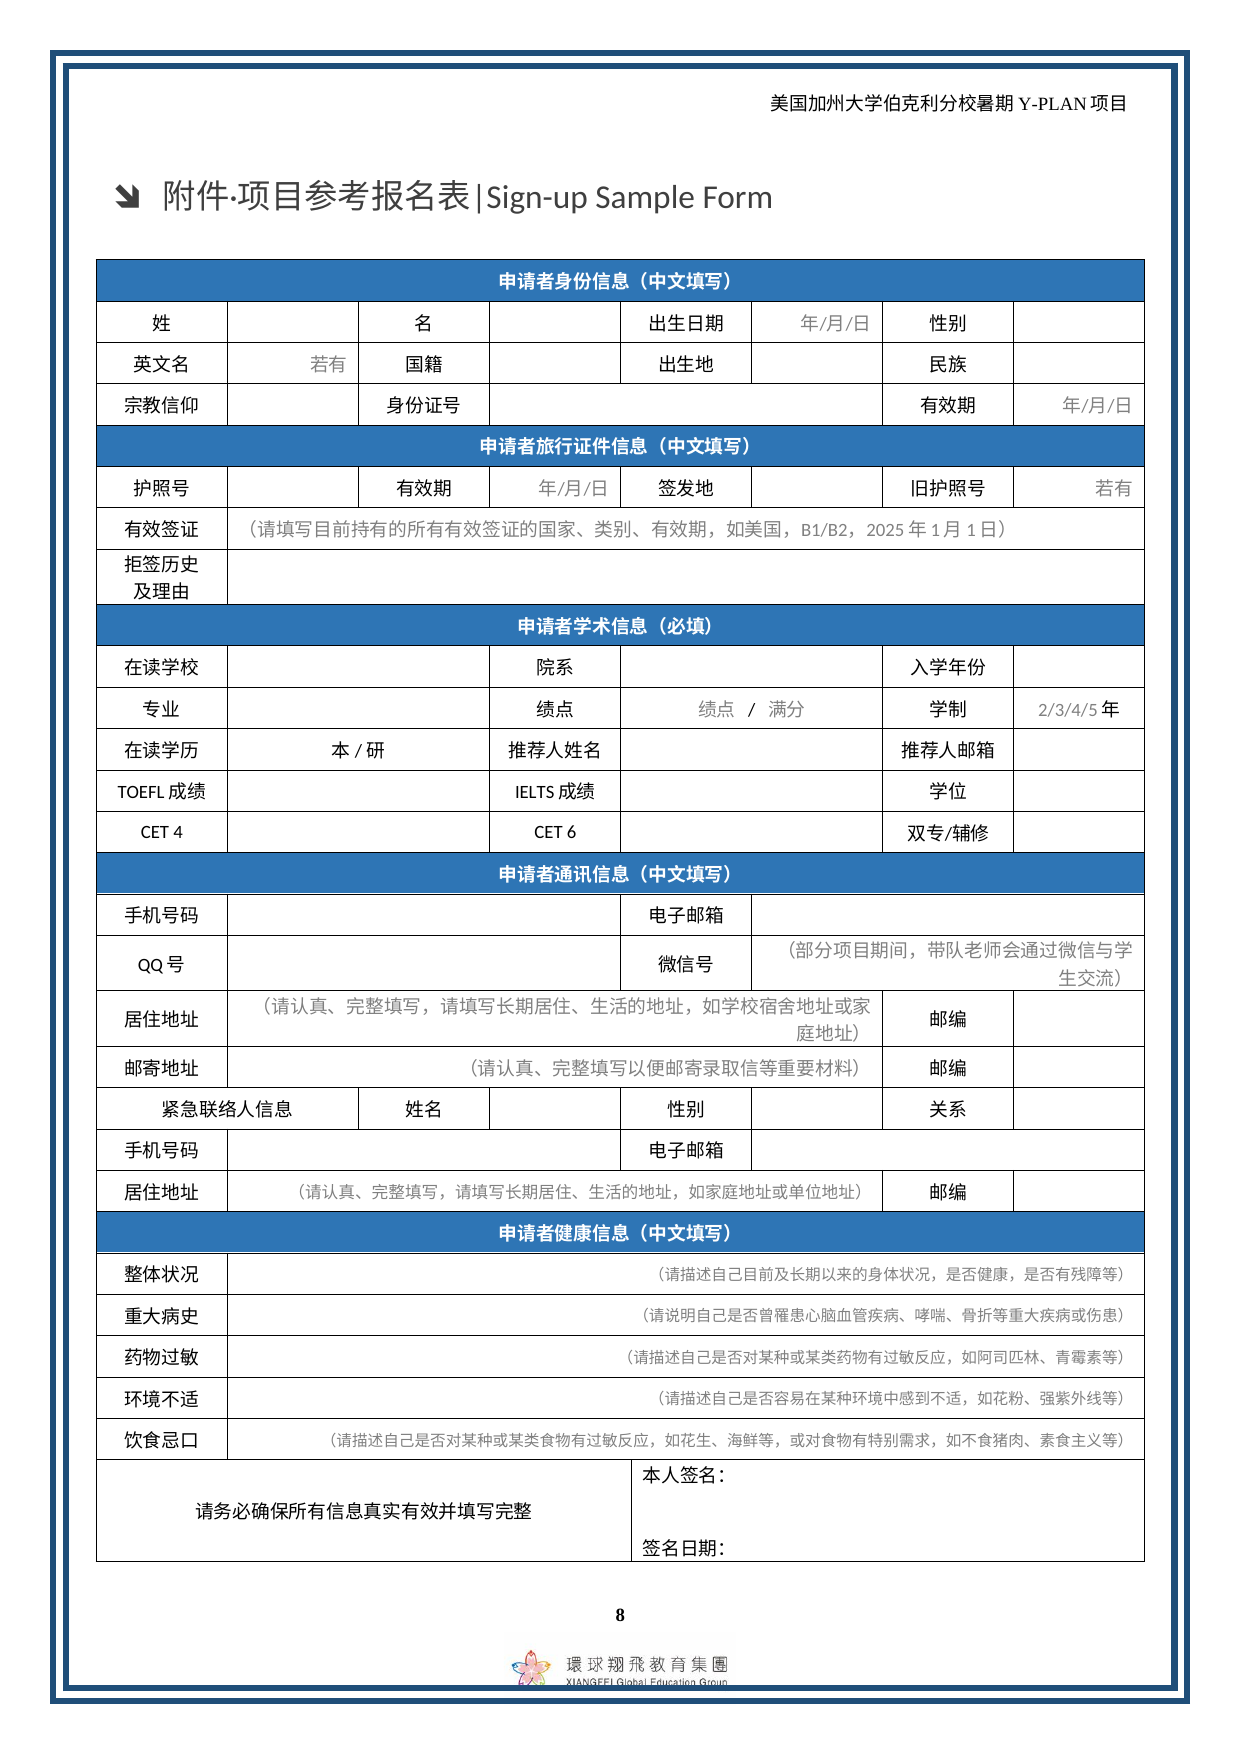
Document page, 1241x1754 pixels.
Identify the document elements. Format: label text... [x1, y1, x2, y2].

table_cell 学制 [883, 688, 1013, 728]
table_cell [752, 1130, 1144, 1170]
table_cell [752, 895, 1144, 935]
table_cell CET 4 [97, 812, 227, 852]
table_cell [621, 729, 882, 769]
table_cell [490, 343, 620, 383]
table_cell 申请者通讯信息（中文填写） [97, 853, 1144, 893]
table_cell IELTS成绩 [490, 771, 620, 811]
table_cell （请描述自己目前及长期以来的身体状况，是否健康，是否有残障等） [228, 1254, 1144, 1294]
table_cell [228, 1130, 620, 1170]
table_cell 性别 [883, 302, 1013, 342]
table_cell 签发地 [621, 467, 751, 507]
table_cell 手机号码 [97, 895, 227, 935]
table_cell [228, 550, 1144, 604]
table_cell [752, 1088, 882, 1128]
picture [503, 1691, 737, 1698]
table_cell 手机号码 [97, 1130, 227, 1170]
table_cell 姓 [97, 302, 227, 342]
table_cell [1014, 729, 1144, 769]
table_cell [228, 302, 358, 342]
table_cell [1014, 343, 1144, 383]
table_cell TOEFL成绩 [97, 771, 227, 811]
table_cell [752, 467, 882, 507]
table_cell 性别 [621, 1088, 751, 1128]
table_cell [228, 384, 358, 424]
table_cell CET 6 [490, 812, 620, 852]
table_cell [228, 467, 358, 507]
table_cell [752, 343, 882, 383]
table_cell 护照号 [97, 467, 227, 507]
table_cell （请认真、完整填写，请填写长期居住、生活的地址，如学校宿舍地址或家庭地址） [228, 991, 882, 1046]
table_cell 申请者健康信息（中文填写） [97, 1212, 1144, 1252]
table_cell 国籍 [359, 343, 489, 383]
table_cell 绩点 [490, 688, 620, 728]
table_cell 专业 [97, 688, 227, 728]
table_cell [228, 771, 489, 811]
table_cell 年/月/日 [1014, 384, 1144, 424]
table_cell 2/3/4/5年 [1014, 688, 1144, 728]
table_cell [228, 936, 620, 990]
table_cell 推荐人邮箱 [883, 729, 1013, 769]
table_cell 在读学校 [97, 646, 227, 687]
table_cell 推荐人姓名 [490, 729, 620, 769]
table_cell [1014, 1047, 1144, 1087]
table_cell 姓名 [359, 1088, 489, 1128]
table_cell 英文名 [97, 343, 227, 383]
table_cell 邮编 [883, 991, 1013, 1046]
table_cell （请认真、完整填写以便邮寄录取信等重要材料） [228, 1047, 882, 1087]
table_cell [621, 771, 882, 811]
table_cell [228, 812, 489, 852]
table_cell （请描述自己是否对某种或某类食物有过敏反应，如花生、海鲜等，或对食物有特别需求，如不食猪肉、素食主义等） [228, 1419, 1144, 1459]
table_cell [1014, 1171, 1144, 1211]
table_cell 请务必确保所有信息真实有效并填写完整 [97, 1460, 631, 1561]
table_cell [490, 302, 620, 342]
table_cell 本 / 研 [228, 729, 489, 769]
table_cell [490, 384, 882, 424]
table_cell （请描述自己是否容易在某种环境中感到不适，如花粉、强紫外线等） [228, 1378, 1144, 1418]
table_cell 出生地 [621, 343, 751, 383]
table_cell 绩点 / 满分 [621, 688, 882, 728]
table_cell [228, 688, 489, 728]
table_cell [1014, 1088, 1144, 1128]
table_cell 拒签历史 及理由 [97, 550, 227, 604]
picture [503, 1632, 737, 1685]
table_cell 药物过敏 [97, 1336, 227, 1377]
table_cell 本人签名： 签名日期： [632, 1460, 1144, 1561]
table_cell 邮寄地址 [97, 1047, 227, 1087]
table_cell 有效期 [883, 384, 1013, 424]
table_cell 邮编 [883, 1047, 1013, 1087]
table_cell 申请者学术信息（必填） [97, 605, 1144, 645]
table_cell 整体状况 [97, 1254, 227, 1294]
table_cell 居住地址 [97, 1171, 227, 1211]
table_cell 有效期 [359, 467, 489, 507]
table_cell （请认真、完整填写，请填写长期居住、生活的地址，如家庭地址或单位地址） [228, 1171, 882, 1211]
table_cell [621, 812, 882, 852]
table_cell 居住地址 [97, 991, 227, 1046]
table_cell 关系 [883, 1088, 1013, 1128]
table_cell [1014, 812, 1144, 852]
table_cell （请说明自己是否曾罹患心脑血管疾病、哮喘、骨折等重大疾病或伤患） [228, 1295, 1144, 1335]
table_cell 学位 [883, 771, 1013, 811]
table_cell [1014, 646, 1144, 687]
table_cell 名 [359, 302, 489, 342]
table_cell 有效签证 [97, 508, 227, 549]
table_cell [621, 646, 882, 687]
table_cell （部分项目期间，带队老师会通过微信与学生交流） [752, 936, 1144, 990]
table_cell [1014, 302, 1144, 342]
table_cell 入学年份 [883, 646, 1013, 687]
table_cell 出生日期 [621, 302, 751, 342]
table_cell 电子邮箱 [621, 1130, 751, 1170]
table_cell 饮食忌口 [97, 1419, 227, 1459]
table_cell 宗教信仰 [97, 384, 227, 424]
table_cell 电子邮箱 [621, 895, 751, 935]
table_cell 若有 [1014, 467, 1144, 507]
subtitle 附件·项目参考报名表|Sign-up Sample Form [112, 162, 1128, 227]
table_cell 重大病史 [97, 1295, 227, 1335]
table_cell 邮编 [883, 1171, 1013, 1211]
table_cell 年/月/日 [752, 302, 882, 342]
table_cell 微信号 [621, 936, 751, 990]
table_cell 环境不适 [97, 1378, 227, 1418]
table_cell 年/月/日 [490, 467, 620, 507]
table_cell 双专/辅修 [883, 812, 1013, 852]
table_cell 申请者旅行证件信息（中文填写） [97, 426, 1144, 466]
table_cell 院系 [490, 646, 620, 687]
table_cell [228, 646, 489, 687]
table_cell 若有 [228, 343, 358, 383]
table_cell 身份证号 [359, 384, 489, 424]
table_cell 在读学历 [97, 729, 227, 769]
table_header 申请者身份信息（中文填写） [97, 260, 1144, 301]
table_cell 旧护照号 [883, 467, 1013, 507]
table_cell QQ号 [97, 936, 227, 990]
table_cell [1014, 991, 1144, 1046]
table_cell 民族 [883, 343, 1013, 383]
table_cell （请填写目前持有的所有有效签证的国家、类别、有效期，如美国，B1/B2，2025年1月1日） [228, 508, 1144, 549]
table_cell [490, 1088, 620, 1128]
table_cell 紧急联络人信息 [97, 1088, 358, 1128]
table_cell [1014, 771, 1144, 811]
table_cell [228, 895, 620, 935]
table_cell （请描述自己是否对某种或某类药物有过敏反应，如阿司匹林、青霉素等） [228, 1336, 1144, 1377]
